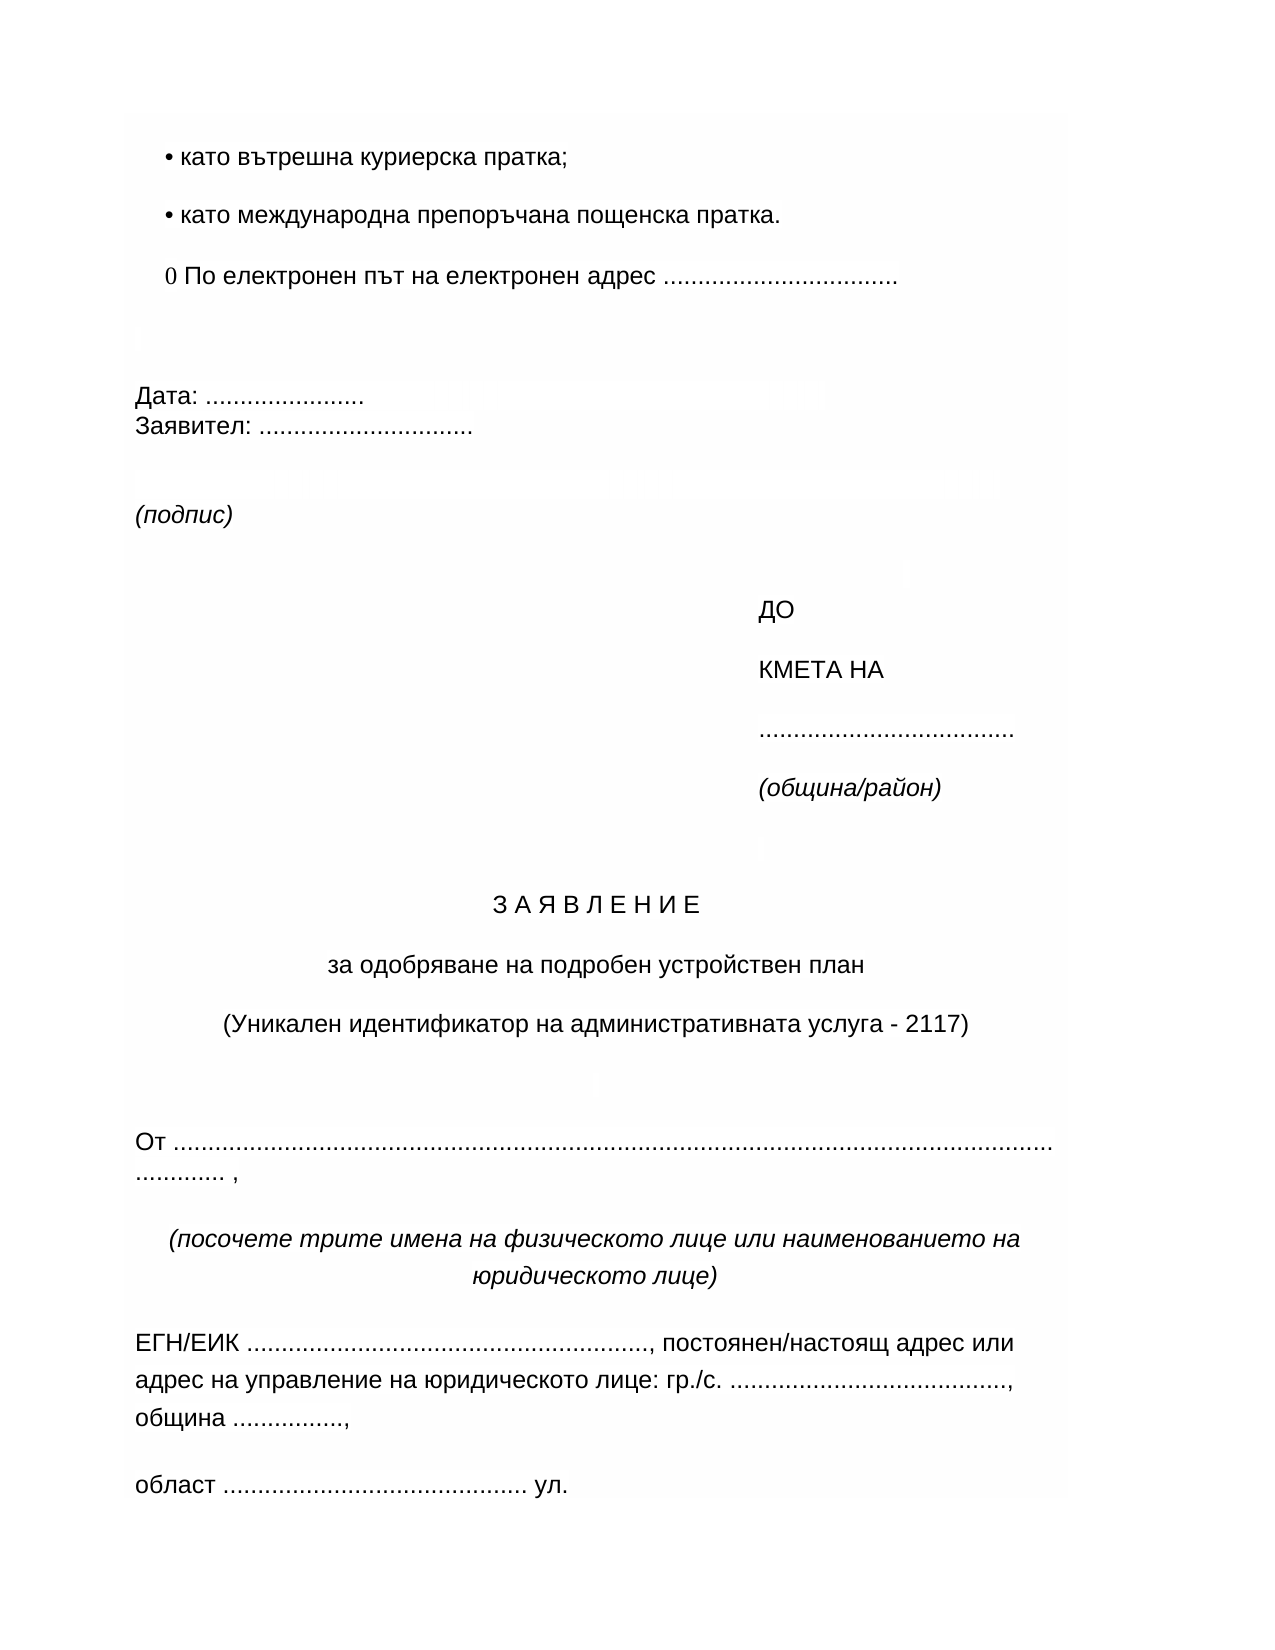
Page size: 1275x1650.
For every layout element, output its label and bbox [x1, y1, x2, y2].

table_header [124, 113, 1068, 1498]
